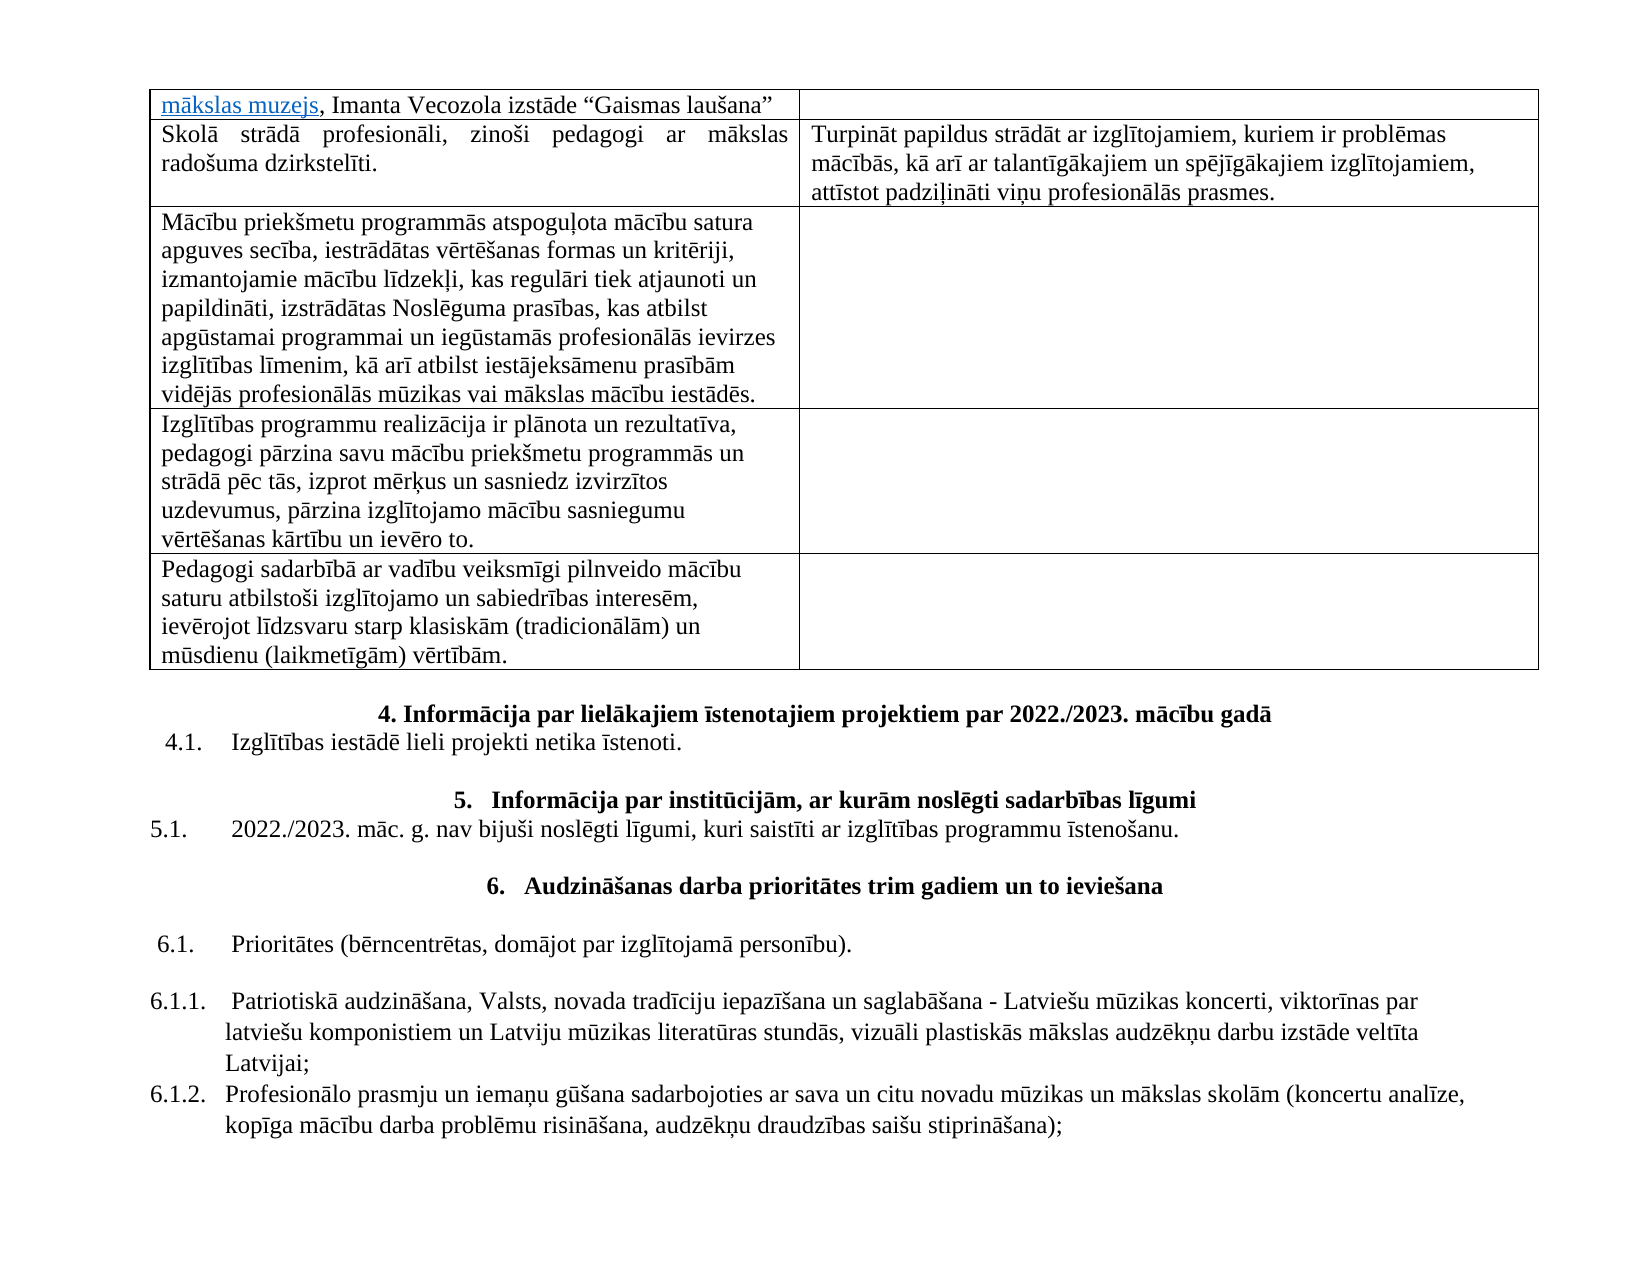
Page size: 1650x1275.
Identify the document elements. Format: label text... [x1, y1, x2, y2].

list Prioritātes (bērncentrētas, domājot par izglītojamā personību). [157, 929, 1500, 957]
list Informācija par institūcijām, ar kurām noslēgti sadarbības līgumi [150, 785, 1500, 814]
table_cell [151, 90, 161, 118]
table_cell [800, 207, 1538, 408]
list 2022./2023. māc. g. nav bijuši noslēgti līgumi, kuri saistīti ar izglītības programmu īstenošanu. [150, 814, 1500, 842]
list Izglītības iestādē lieli projekti netika īstenoti. [165, 727, 1500, 756]
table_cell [800, 90, 1538, 118]
text 4. Informācija par lielākajiem īstenotajiem projektiem par 2022./2023. mācību gadā [150, 699, 1500, 727]
table_cell Pedagogi sadarbībā ar vadību veiksmīgi pilnveido mācību saturu atbilstoši izglītojamo un sabiedrības interesēm, ievērojot līdzsvaru starp klasiskām (tradicionālām) un mūsdienu (laikmetīgām) vērtībām. [151, 554, 799, 669]
table_cell [800, 409, 1538, 553]
table_cell Turpināt papildus strādāt ar izglītojamiem, kuriem ir problēmas mācībās, kā arī ar talantīgākajiem un spējīgākajiem izglītojamiem, attīstot padziļināti viņu profesionālās prasmes. [800, 120, 1538, 206]
list Profesionālo prasmju un iemaņu gūšana sadarbojoties ar sava un citu novadu mūzikas un mākslas skolām (koncertu analīze, kopīga mācību darba problēmu risināšana, audzēkņu draudzības saišu stiprināšana); [150, 1079, 1500, 1139]
table_cell Izglītības programmu realizācija ir plānota un rezultatīva, pedagogi pārzina savu mācību priekšmetu programmās un strādā pēc tās, izprot mērķus un sasniedz izvirzītos uzdevumus, pārzina izglītojamo mācību sasniegumu vērtēšanas kārtību un ievēro to. [151, 409, 799, 553]
table_cell Mācību priekšmetu programmās atspoguļota mācību satura apguves secība, iestrādātas vērtēšanas formas un kritēriji, izmantojamie mācību līdzekļi, kas regulāri tiek atjaunoti un papildināti, izstrādātas Noslēguma prasības, kas atbilst apgūstamai programmai un iegūstamās profesionālās ievirzes izglītības līmenim, kā arī atbilst iestājeksāmenu prasībām vidējās profesionālās mūzikas vai mākslas mācību iestādēs. [151, 207, 799, 408]
list Audzināšanas darba prioritātes trim gadiem un to ieviešana [150, 871, 1500, 900]
table_cell Skolā strādā profesionāli, zinoši pedagogi ar mākslas radošuma dzirkstelīti. [151, 120, 799, 206]
list Patriotiskā audzināšana, Valsts, novada tradīciju iepazīšana un saglabāšana - Latviešu mūzikas koncerti, viktorīnas par latviešu komponistiem un Latviju mūzikas literatūras stundās, vizuāli plastiskās mākslas audzēkņu darbu izstāde veltīta Latvijai; [150, 986, 1500, 1077]
table_cell [800, 554, 1538, 669]
